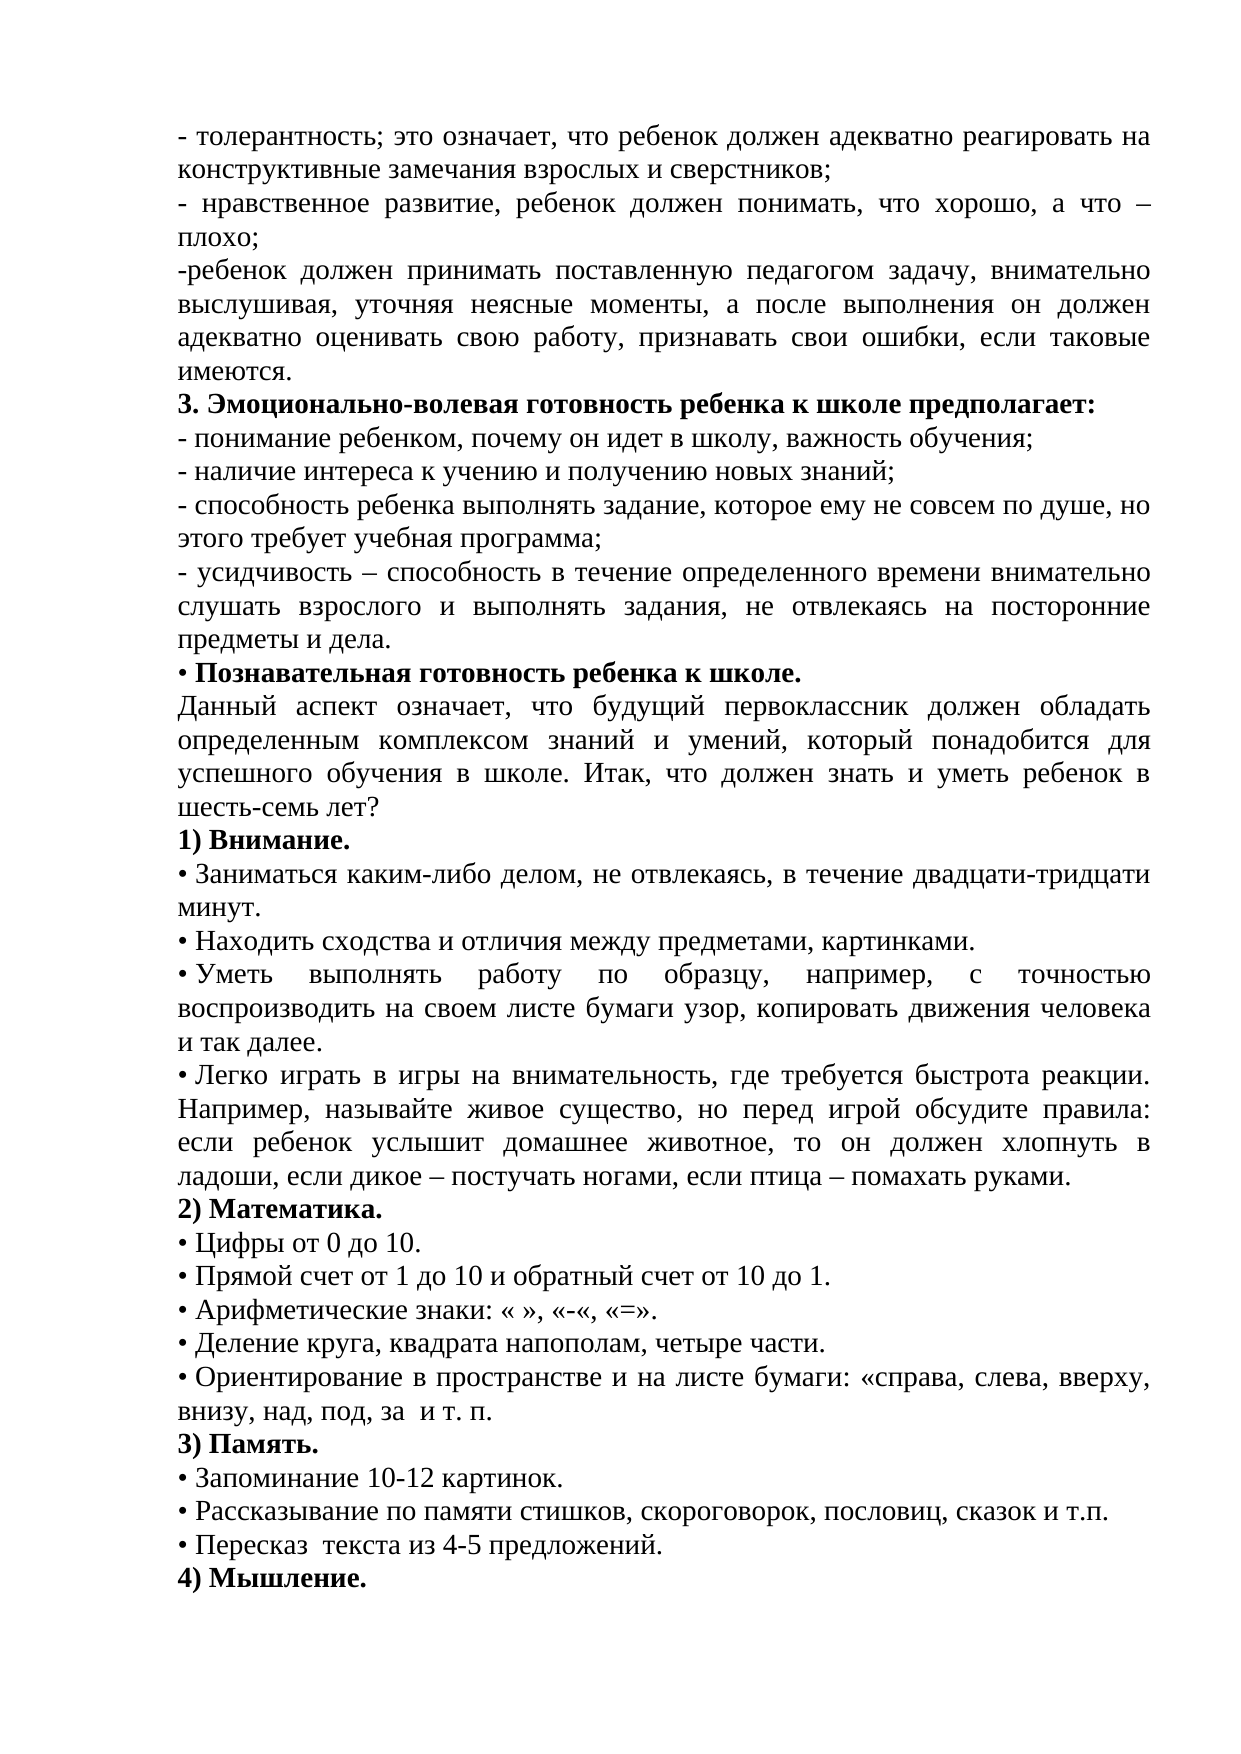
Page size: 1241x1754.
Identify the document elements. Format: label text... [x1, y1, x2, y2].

text • Познавательная готовность ребенка к школе. [177, 655, 1152, 688]
text 3. Эмоционально-волевая готовность ребенка к школе предполагает: [177, 386, 1152, 420]
text • Цифры от 0 до 10. [177, 1225, 1152, 1258]
text • Ориентирование в пространстве и на листе бумаги: «справа, слева, вверху, внизу, над, под, за и т. п. [177, 1359, 1152, 1426]
text • Находить сходства и отличия между предметами, картинками. [177, 923, 1152, 957]
text - наличие интереса к учению и получению новых знаний; [177, 453, 1152, 487]
text • Деление круга, квадрата напополам, четыре части. [177, 1326, 1152, 1359]
text Данный аспект означает, что будущий первоклассник должен обладать определенным комплексом знаний и умений, который понадобится для успешного обучения в школе. Итак, что должен знать и уметь ребенок в шесть-семь лет? [177, 688, 1152, 822]
text 2) Математика. [177, 1191, 1152, 1225]
text 1) Внимание. [177, 822, 1152, 856]
text • Арифметические знаки: « », «-«, «=». [177, 1292, 1152, 1326]
text - понимание ребенком, почему он идет в школу, важность обучения; [177, 420, 1152, 453]
text 3) Память. [177, 1426, 1152, 1460]
text • Прямой счет от 1 до 10 и обратный счет от 10 до 1. [177, 1258, 1152, 1292]
text • Уметь выполнять работу по образцу, например, с точностью воспроизводить на своем листе бумаги узор, копировать движения человека и так далее. [177, 957, 1152, 1057]
text • Пересказ текста из 4-5 предложений. [177, 1527, 1152, 1560]
text - усидчивость – способность в течение определенного времени внимательно слушать взрослого и выполнять задания, не отвлекаясь на посторонние предметы и дела. [177, 554, 1152, 655]
text • Запоминание 10-12 картинок. [177, 1460, 1152, 1493]
text • Заниматься каким-либо делом, не отвлекаясь, в течение двадцати-тридцати минут. [177, 856, 1152, 923]
text 4) Мышление. [177, 1560, 1152, 1594]
text • Рассказывание по памяти стишков, скороговорок, пословиц, сказок и т.п. [177, 1493, 1152, 1527]
text - толерантность; это означает, что ребенок должен адекватно реагировать на конструктивные замечания взрослых и сверстников; [177, 118, 1152, 185]
text - нравственное развитие, ребенок должен понимать, что хорошо, а что – плохо; [177, 185, 1152, 252]
text -ребенок должен принимать поставленную педагогом задачу, внимательно выслушивая, уточняя неясные моменты, а после выполнения он должен адекватно оценивать свою работу, признавать свои ошибки, если таковые имеются. [177, 252, 1152, 386]
text • Легко играть в игры на внимательность, где требуется быстрота реакции. Например, называйте живое существо, но перед игрой обсудите правила: если ребенок услышит домашнее животное, то он должен хлопнуть в ладоши, если дикое – постучать ногами, если птица – помахать руками. [177, 1057, 1152, 1191]
text - способность ребенка выполнять задание, которое ему не совсем по душе, но этого требует учебная программа; [177, 487, 1152, 554]
